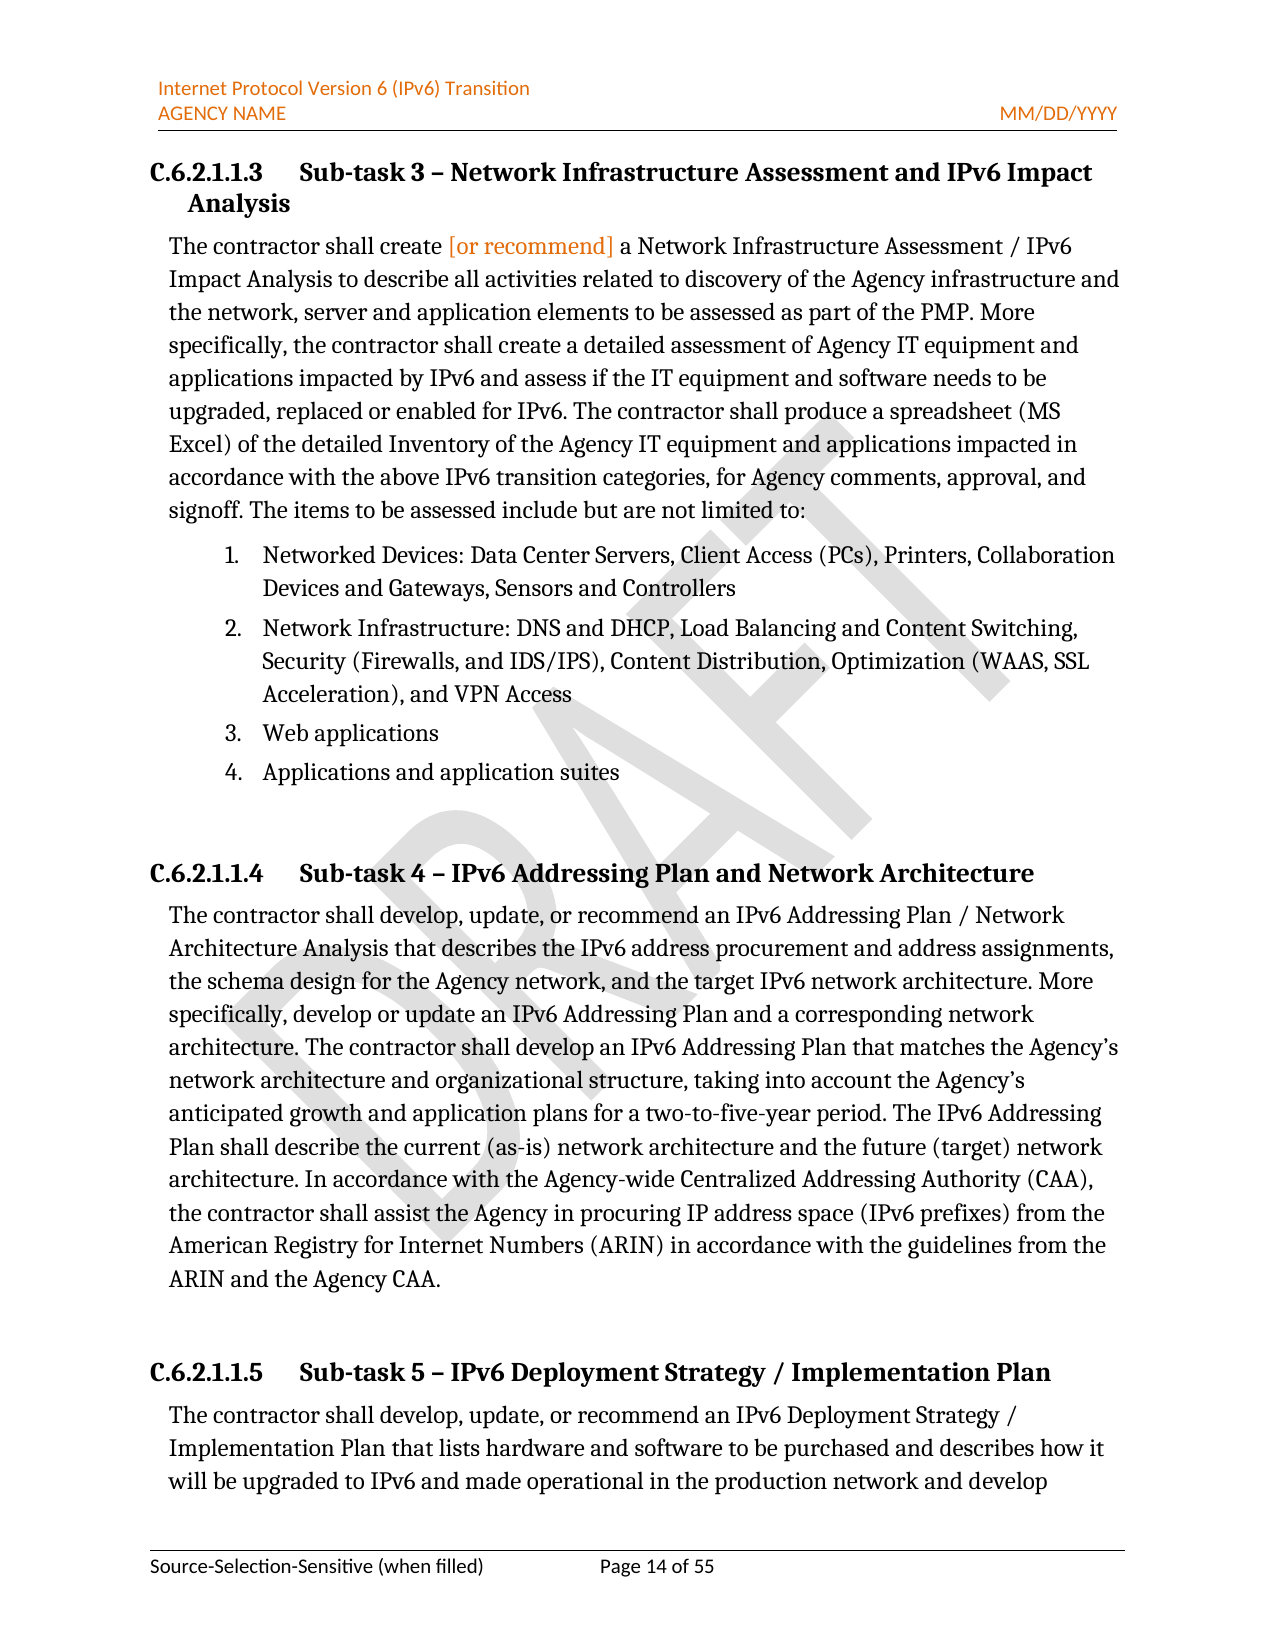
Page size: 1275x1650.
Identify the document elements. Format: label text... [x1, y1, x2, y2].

subtitle Sub-task 4 – IPv6 Addressing Plan and Network Architecture [150, 858, 1125, 889]
list Network Infrastructure: DNS and DHCP, Load Balancing and Content Switching, Security (Firewalls, and IDS/IPS), Content Distribution, Optimization (WAAS, SSL Acceleration), and VPN Access [225, 614, 1125, 708]
list Networked Devices: Data Center Servers, Client Access (PCs), Printers, Collaboration Devices and Gateways, Sensors and Controllers [225, 541, 1125, 603]
subtitle Sub-task 3 – Network Infrastructure Assessment and IPv6 Impact Analysis [150, 157, 1125, 219]
subtitle Sub-task 5 – IPv6 Deployment Strategy / Implementation Plan [150, 1357, 1125, 1388]
list Web applications [225, 719, 1125, 748]
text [169, 1401, 1125, 1496]
text The contractor shall develop, update, or recommend an IPv6 Addressing Plan / Network Architecture Analysis that describes the IPv6 address procurement and address assignments, the schema design for the Agency network, and the target IPv6 network architecture. More specifically, develop or update an IPv6 Addressing Plan and a corresponding network architecture. The contractor shall develop an IPv6 Addressing Plan that matches the Agency’s network architecture and organizational structure, taking into account the Agency’s anticipated growth and application plans for a two-to-five-year period. The IPv6 Addressing Plan shall describe the current (as-is) network architecture and the future (target) network architecture. In accordance with the Agency-wide Centralized Addressing Authority (CAA), the contractor shall assist the Agency in procuring IP address space (IPv6 prefixes) from the American Registry for Internet Numbers (ARIN) in accordance with the guidelines from the ARIN and the Agency CAA. [169, 901, 1125, 1293]
text The contractor shall create [or recommend] a Network Infrastructure Assessment / IPv6 Impact Analysis to describe all activities related to discovery of the Agency infrastructure and the network, server and application elements to be assessed as part of the PMP. More specifically, the contractor shall create a detailed assessment of Agency IT equipment and applications impacted by IPv6 and assess if the IT equipment and software needs to be upgraded, replaced or enabled for IPv6. The contractor shall produce a spreadsheet (MS Excel) of the detailed Inventory of the Agency IT equipment and applications impacted in accordance with the above IPv6 transition categories, for Agency comments, approval, and signoff. The items to be assessed include but are not limited to: [169, 232, 1125, 524]
list Applications and application suites [225, 758, 1125, 787]
